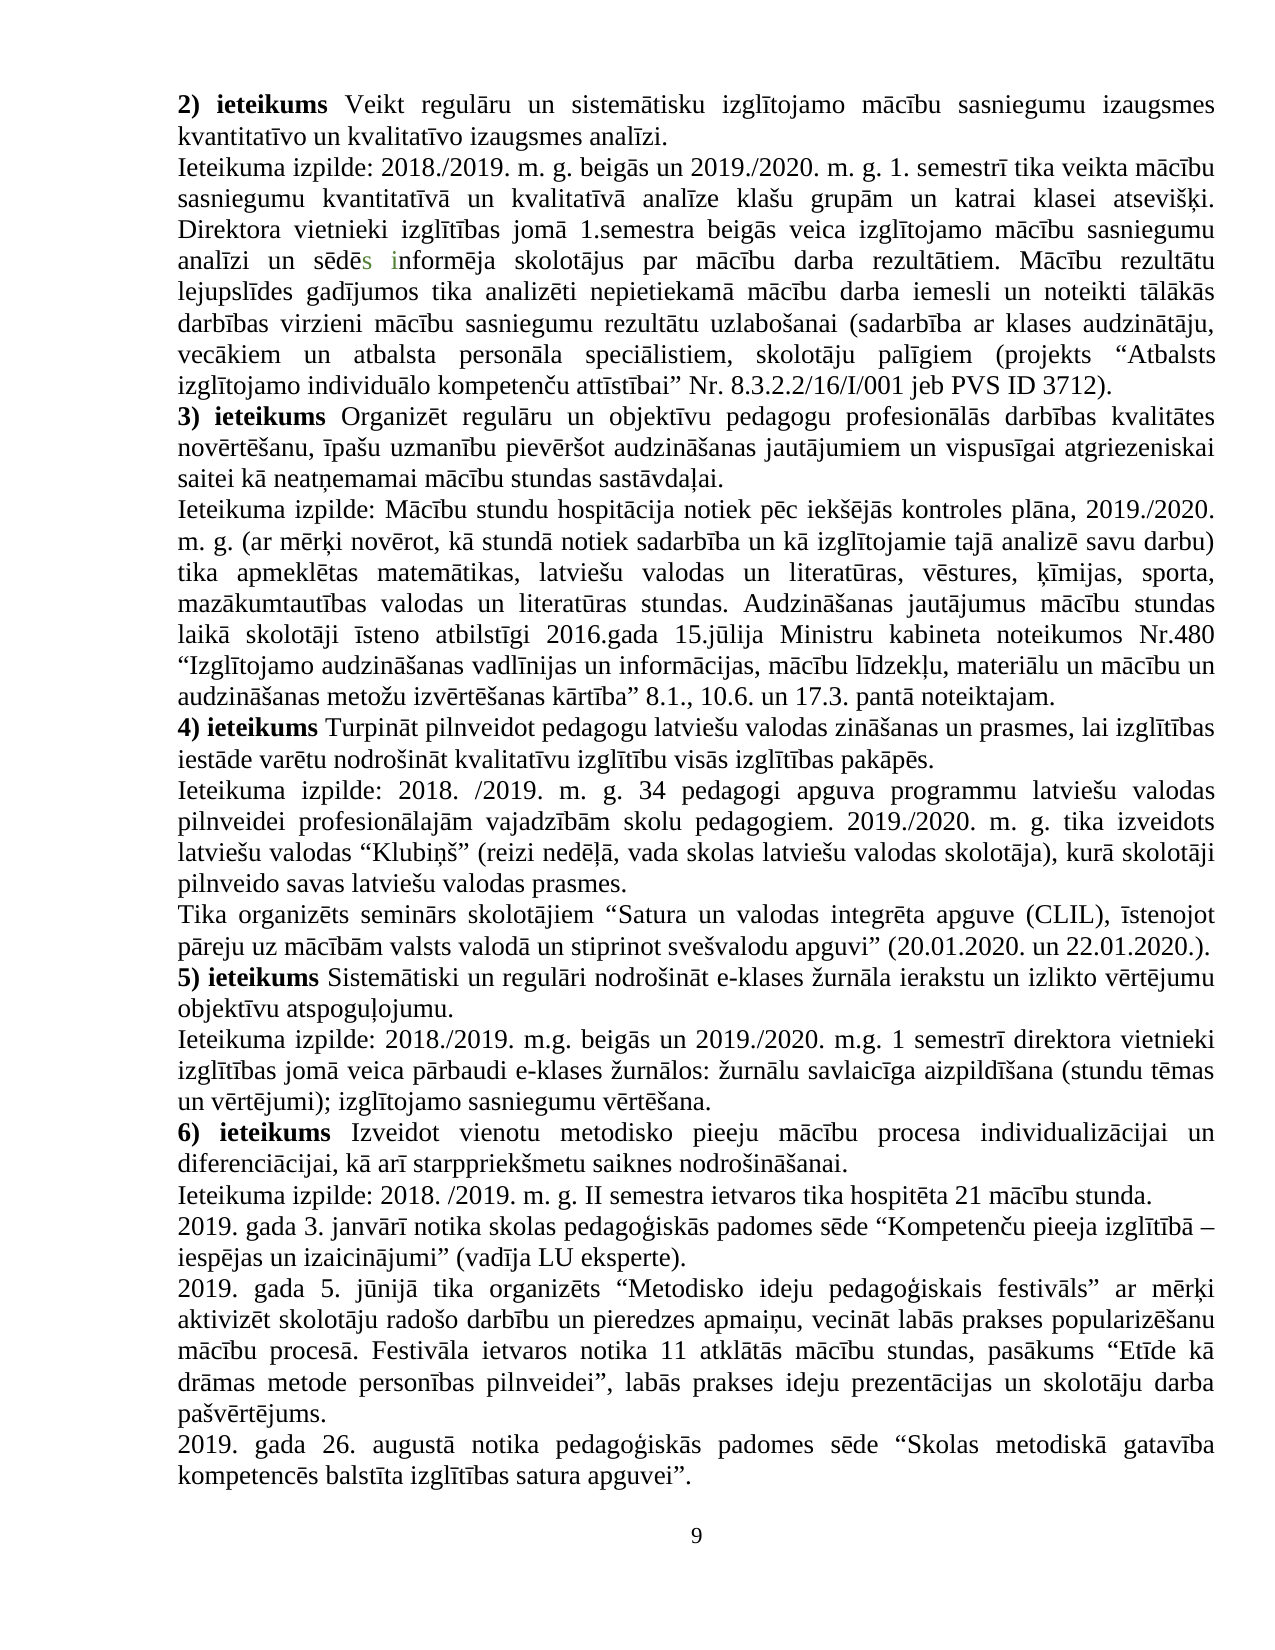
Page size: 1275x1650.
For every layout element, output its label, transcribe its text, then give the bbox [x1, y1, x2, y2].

text 2019. gada 5. jūnijā tika organizēts “Metodisko ideju pedagoģiskais festivāls” ar mērķi aktivizēt skolotāju radošo darbību un pieredzes apmaiņu, vecināt labās prakses popularizēšanu mācību procesā. Festivāla ietvaros notika 11 atklātās mācību stundas, pasākums “Etīde kā drāmas metode personības pilnveidei”, labās prakses ideju prezentācijas un skolotāju darba pašvērtējums. [177, 1272, 1216, 1428]
text 4) ieteikums Turpināt pilnveidot pedagogu latviešu valodas zināšanas un prasmes, lai izglītības iestāde varētu nodrošināt kvalitatīvu izglītību visās izglītības pakāpēs. [177, 712, 1216, 774]
text 6) ieteikums Izveidot vienotu metodisko pieeju mācību procesa individualizācijai un diferenciācijai, kā arī starppriekšmetu saiknes nodrošināšanai. [177, 1116, 1216, 1179]
text 5) ieteikums Sistemātiski un regulāri nodrošināt e-klases žurnāla ierakstu un izlikto vērtējumu objektīvu atspoguļojumu. [177, 961, 1216, 1023]
text Ieteikuma izpilde: 2018. /2019. m. g. 34 pedagogi apguva programmu latviešu valodas pilnveidei profesionālajām vajadzībām skolu pedagogiem. 2019./2020. m. g. tika izveidots latviešu valodas “Klubiņš” (reizi nedēļā, vada skolas latviešu valodas skolotāja), kurā skolotāji pilnveido savas latviešu valodas prasmes. [177, 774, 1216, 898]
text Ieteikuma izpilde: Mācību stundu hospitācija notiek pēc iekšējās kontroles plāna, 2019./2020. m. g. (ar mērķi novērot, kā stundā notiek sadarbība un kā izglītojamie tajā analizē savu darbu) tika apmeklētas matemātikas, latviešu valodas un literatūras, vēstures, ķīmijas, sporta, mazākumtautības valodas un literatūras stundas. Audzināšanas jautājumus mācību stundas laikā skolotāji īsteno atbilstīgi 2016.gada 15.jūlija Ministru kabineta noteikumos Nr.480 “Izglītojamo audzināšanas vadlīnijas un informācijas, mācību līdzekļu, materiālu un mācību un audzināšanas metožu izvērtēšanas kārtība” 8.1., 10.6. un 17.3. pantā noteiktajam. [177, 493, 1216, 712]
text 2019. gada 3. janvārī notika skolas pedagoģiskās padomes sēde “Kompetenču pieeja izglītībā – iespējas un izaicinājumi” (vadīja LU eksperte). [177, 1210, 1216, 1272]
text Ieteikuma izpilde: 2018./2019. m. g. beigās un 2019./2020. m. g. 1. semestrī tika veikta mācību sasniegumu kvantitatīvā un kvalitatīvā analīze klašu grupām un katrai klasei atsevišķi. Direktora vietnieki izglītības jomā 1.semestra beigās veica izglītojamo mācību sasniegumu analīzi un sēdēs informēja skolotājus par mācību darba rezultātiem. Mācību rezultātu lejupslīdes gadījumos tika analizēti nepietiekamā mācību darba iemesli un noteikti tālākās darbības virzieni mācību sasniegumu rezultātu uzlabošanai (sadarbība ar klases audzinātāju, vecākiem un atbalsta personāla speciālistiem, skolotāju palīgiem (projekts “Atbalsts izglītojamo individuālo kompetenču attīstībai” Nr. 8.3.2.2/16/I/001 jeb PVS ID 3712). [177, 151, 1216, 400]
text Tika organizēts seminārs skolotājiem “Satura un valodas integrēta apguve (CLIL), īstenojot pāreju uz mācībām valsts valodā un stiprinot svešvalodu apguvi” (20.01.2020. un 22.01.2020.). [177, 898, 1216, 961]
text 3) ieteikums Organizēt regulāru un objektīvu pedagogu profesionālās darbības kvalitātes novērtēšanu, īpašu uzmanību pievēršot audzināšanas jautājumiem un vispusīgai atgriezeniskai saitei kā neatņemamai mācību stundas sastāvdaļai. [177, 400, 1216, 493]
text 2019. gada 26. augustā notika pedagoģiskās padomes sēde “Skolas metodiskā gatavība kompetencēs balstīta izglītības satura apguvei”. [177, 1428, 1216, 1490]
text 2) ieteikums Veikt regulāru un sistemātisku izglītojamo mācību sasniegumu izaugsmes kvantitatīvo un kvalitatīvo izaugsmes analīzi. [177, 89, 1216, 151]
text Ieteikuma izpilde: 2018./2019. m.g. beigās un 2019./2020. m.g. 1 semestrī direktora vietnieki izglītības jomā veica pārbaudi e-klases žurnālos: žurnālu savlaicīga aizpildīšana (stundu tēmas un vērtējumi); izglītojamo sasniegumu vērtēšana. [177, 1023, 1216, 1116]
text Ieteikuma izpilde: 2018. /2019. m. g. II semestra ietvaros tika hospitēta 21 mācību stunda. [177, 1179, 1216, 1210]
